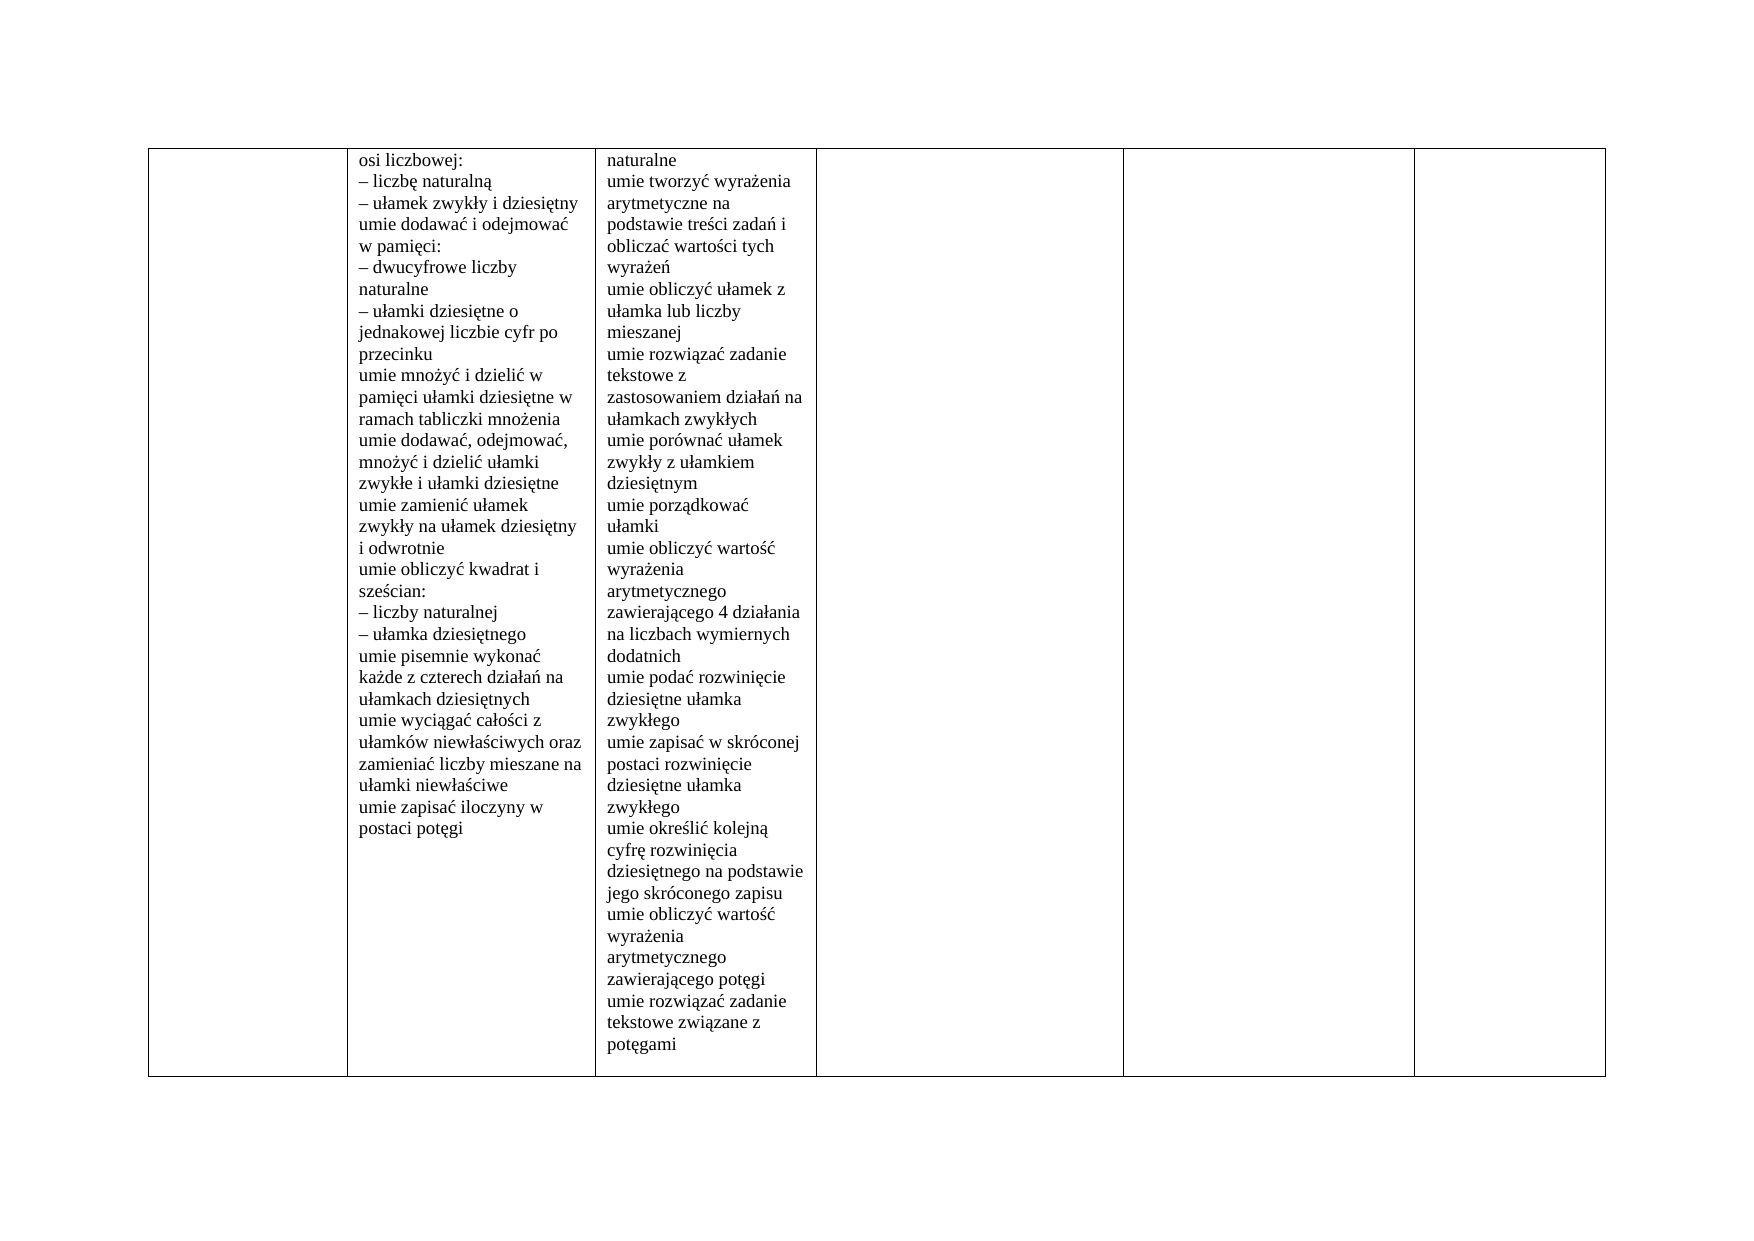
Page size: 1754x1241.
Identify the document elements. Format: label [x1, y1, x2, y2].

table_cell [596, 149, 816, 1076]
table_cell [1415, 149, 1605, 1076]
table_cell [348, 149, 595, 1076]
table_cell [1124, 149, 1414, 1076]
table_cell [149, 149, 347, 1076]
table_cell [817, 149, 1123, 1076]
